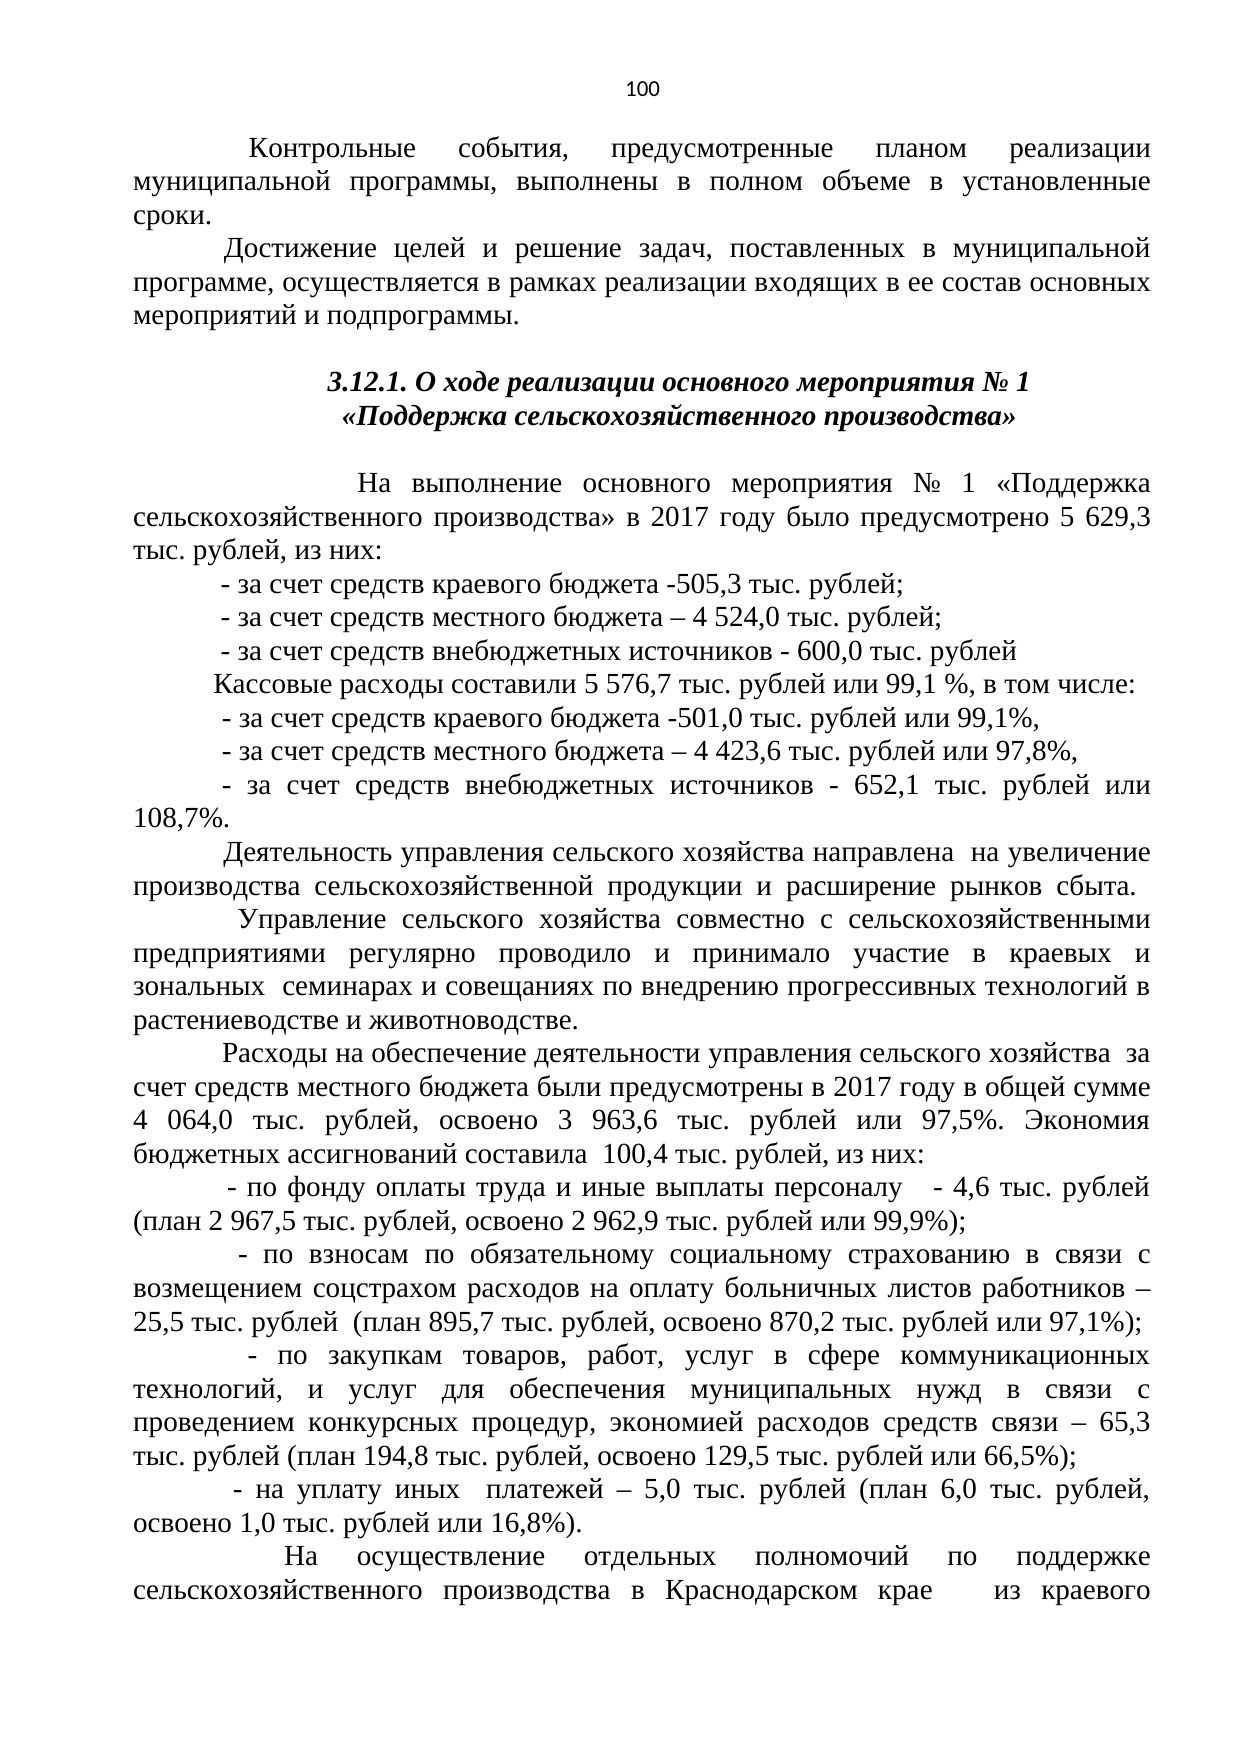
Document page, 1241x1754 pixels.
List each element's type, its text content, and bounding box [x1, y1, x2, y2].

text Контрольные события, предусмотренные планом реализации муниципальной программы, выполнены в полном объеме в установленные сроки. [133, 130, 1152, 230]
text - по взносам по обязательному социальному страхованию в связи с возмещением соцстрахом расходов на оплату больничных листов работников – 25,5 тыс. рублей (план 895,7 тыс. рублей, освоено 870,2 тыс. рублей или 97,1%); [133, 1237, 1152, 1337]
text Кассовые расходы составили 5 576,7 тыс. рублей или 99,1 %, в том числе: [133, 666, 1152, 700]
text - за счет средств местного бюджета – 4 423,6 тыс. рублей или 97,8%, [133, 733, 1152, 767]
text Деятельность управления сельского хозяйства направлена на увеличение производства сельскохозяйственной продукции и расширение рынков сбыта. Управление сельского хозяйства совместно с сельскохозяйственными предприятиями регулярно проводило и принимало участие в краевых и зональных семинарах и совещаниях по внедрению прогрессивных технологий в растениеводстве и животноводстве. [133, 834, 1152, 1035]
text - на уплату иных платежей – 5,0 тыс. рублей (план 6,0 тыс. рублей, освоено 1,0 тыс. рублей или 16,8%). [133, 1471, 1152, 1538]
text - за счет средств краевого бюджета -501,0 тыс. рублей или 99,1%, [133, 700, 1152, 733]
text - по фонду оплаты труда и иные выплаты персоналу - 4,6 тыс. рублей (план 2 967,5 тыс. рублей, освоено 2 962,9 тыс. рублей или 99,9%); [133, 1169, 1152, 1237]
text 3.12.1. О ходе реализации основного мероприятия № 1 [133, 364, 1152, 398]
text Расходы на обеспечение деятельности управления сельского хозяйства за счет средств местного бюджета были предусмотрены в 2017 году в общей сумме 4 064,0 тыс. рублей, освоено 3 963,6 тыс. рублей или 97,5%. Экономия бюджетных ассигнований составила 100,4 тыс. рублей, из них: [133, 1035, 1152, 1169]
text - за счет средств внебюджетных источников - 652,1 тыс. рублей или 108,7%. [133, 767, 1152, 834]
text - за счет средств внебюджетных источников - 600,0 тыс. рублей [133, 633, 1152, 666]
text Достижение целей и решение задач, поставленных в муниципальной программе, осуществляется в рамках реализации входящих в ее состав основных мероприятий и подпрограммы. [133, 230, 1152, 331]
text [133, 1538, 1152, 1606]
text На выполнение основного мероприятия № 1 «Поддержка сельскохозяйственного производства» в 2017 году было предусмотрено 5 629,3 тыс. рублей, из них: [133, 465, 1152, 566]
text - по закупкам товаров, работ, услуг в сфере коммуникационных технологий, и услуг для обеспечения муниципальных нужд в связи с проведением конкурсных процедур, экономией расходов средств связи – 65,3 тыс. рублей (план 194,8 тыс. рублей, освоено 129,5 тыс. рублей или 66,5%); [133, 1337, 1152, 1471]
text - за счет средств краевого бюджета -505,3 тыс. рублей; [133, 566, 1152, 599]
text - за счет средств местного бюджета – 4 524,0 тыс. рублей; [133, 599, 1152, 633]
text «Поддержка сельскохозяйственного производства» [133, 398, 1152, 432]
